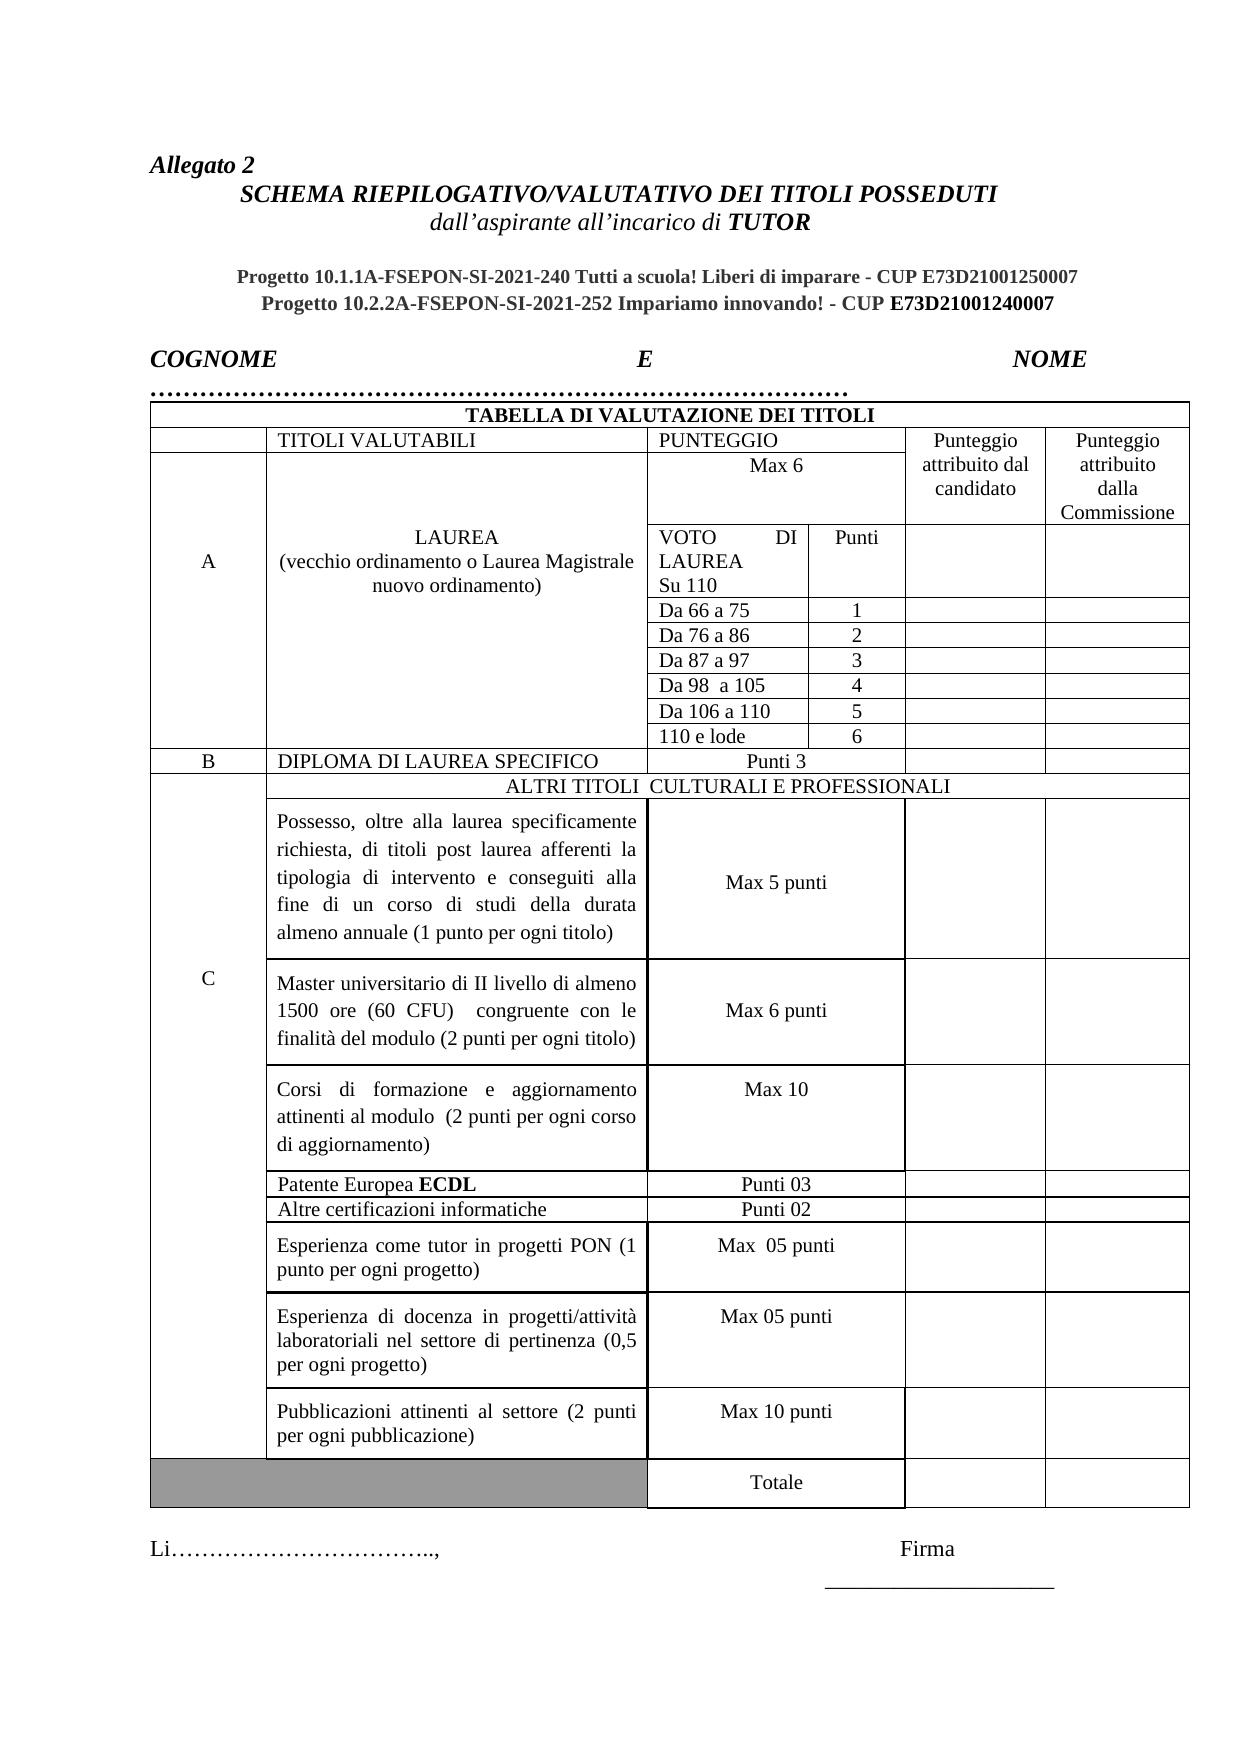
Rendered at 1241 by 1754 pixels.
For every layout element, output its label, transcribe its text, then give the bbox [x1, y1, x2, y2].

table_cell Punti [809, 525, 905, 597]
table_cell [906, 1223, 1045, 1291]
table_cell 5 [809, 699, 905, 723]
table_cell 1 [809, 598, 905, 622]
table_cell [906, 1388, 1045, 1458]
table_cell [906, 799, 1045, 958]
table_cell [1046, 525, 1189, 597]
table_cell 110 e lode [648, 724, 808, 748]
text dall’aspirante all’incarico di TUTOR [150, 207, 1090, 236]
table_cell [1046, 623, 1189, 647]
table_cell [906, 598, 1045, 622]
table_cell [1046, 598, 1189, 622]
table_cell [1046, 749, 1189, 773]
table_cell 2 [809, 623, 905, 647]
table_cell [906, 623, 1045, 647]
table_cell [1046, 1065, 1189, 1170]
table_cell Max 10 [649, 1066, 904, 1170]
table_cell Punti 03 [648, 1172, 905, 1196]
text Progetto 10.1.1A-FSEPON-SI-2021-240 Tutti a scuola! Liberi di imparare - CUP E73D21001250007 [225, 265, 1090, 288]
table_cell 3 [809, 648, 905, 672]
table_cell [1046, 1223, 1189, 1291]
table_cell Max 05 punti [649, 1293, 905, 1387]
table_cell Da 66 a 75 [648, 598, 808, 622]
text Li…………………………….., Firma [150, 1535, 1090, 1562]
table_cell [1046, 699, 1189, 723]
table_header TABELLA DI VALUTAZIONE DEI TITOLI [151, 403, 1189, 427]
table_cell Pubblicazioni attinenti al settore (2 punti per ogni pubblicazione) [267, 1389, 646, 1458]
text Progetto 10.2.2A-FSEPON-SI-2021-252 Impariamo innovando! - CUP E73D21001240007 [225, 291, 1090, 315]
table_cell [151, 428, 266, 452]
table_cell [906, 724, 1045, 748]
table_cell [906, 749, 1045, 773]
table_cell [906, 674, 1045, 697]
table_cell [1046, 1388, 1189, 1458]
text COGNOME E NOME ………………………………………………………………………… [150, 344, 1090, 401]
table_cell 4 [809, 674, 905, 697]
table_cell [1046, 724, 1189, 748]
table_cell Da 76 a 86 [648, 623, 808, 647]
table_cell Max 5 punti [649, 799, 904, 958]
table_cell 6 [809, 724, 905, 748]
table_cell Patente Europea ECDL [267, 1172, 647, 1196]
text ____________________ [150, 1566, 1090, 1592]
table_cell [1046, 1198, 1189, 1221]
table_cell [1046, 1459, 1189, 1507]
table_cell [906, 1198, 1045, 1221]
table_cell Master universitario di II livello di almeno 1500 ore (60 CFU) congruente con le finalità del modulo (2 punti per ogni titolo) [267, 960, 646, 1064]
table_cell Punti 3 [648, 749, 905, 773]
table_cell Esperienza di docenza in progetti/attività laboratoriali nel settore di pertinenza (0,5 per ogni progetto) [267, 1294, 646, 1387]
table_cell Max 05 punti [649, 1223, 905, 1291]
table_cell ALTRI TITOLI CULTURALI E PROFESSIONALI [267, 774, 1189, 798]
table_cell Max 6 punti [649, 960, 904, 1064]
table_cell PUNTEGGIO [648, 428, 905, 452]
table_cell C [151, 774, 266, 1458]
table_cell [906, 648, 1045, 672]
table_cell [906, 1459, 1045, 1507]
table_cell VOTO DI LAUREA Su 110 [648, 525, 808, 597]
table_cell [906, 959, 1045, 1064]
table_cell [1046, 1171, 1189, 1196]
text SCHEMA RIEPILOGATIVO/VALUTATIVO DEI TITOLI POSSEDUTI [150, 179, 1090, 207]
table_cell [906, 525, 1045, 597]
table_cell Corsi di formazione e aggiornamento attinenti al modulo (2 punti per ogni corso di aggiornamento) [267, 1066, 646, 1170]
table_cell [1046, 674, 1189, 697]
table_cell Max 10 punti [649, 1388, 904, 1458]
table_cell B [151, 749, 266, 773]
table_cell Possesso, oltre alla laurea specificamente richiesta, di titoli post laurea afferenti la tipologia di intervento e conseguiti alla fine di un corso di studi della durata almeno annuale (1 punto per ogni titolo) [267, 799, 646, 958]
table_cell TITOLI VALUTABILI [267, 428, 647, 452]
table_cell [1046, 1293, 1189, 1387]
table_cell Punti 02 [648, 1198, 905, 1221]
table_cell DIPLOMA DI LAUREA SPECIFICO [267, 749, 647, 773]
table_cell Esperienza come tutor in progetti PON (1 punto per ogni progetto) [267, 1223, 646, 1291]
table_cell [1046, 959, 1189, 1064]
table_cell Da 106 a 110 [648, 699, 808, 723]
table_cell Totale [648, 1460, 904, 1507]
table_cell A [151, 453, 266, 748]
table_cell [906, 1293, 1045, 1387]
table_cell Da 87 a 97 [648, 648, 808, 672]
table_cell Punteggio attribuito dal candidato [906, 428, 1045, 524]
table_cell [1046, 648, 1189, 672]
table_cell [906, 1171, 1045, 1196]
table_cell Da 98 a 105 [648, 674, 808, 697]
table_cell [151, 1459, 647, 1507]
text Allegato 2 [150, 150, 1090, 179]
table_cell LAUREA (vecchio ordinamento o Laurea Magistrale nuovo ordinamento) [267, 453, 647, 748]
table_cell Punteggio attribuito dalla Commissione [1046, 428, 1189, 524]
table_cell [906, 699, 1045, 723]
table_cell [1046, 799, 1189, 958]
table_cell Altre certificazioni informatiche [267, 1198, 647, 1221]
table_cell Max 6 [648, 453, 905, 524]
table_cell [906, 1065, 1045, 1170]
